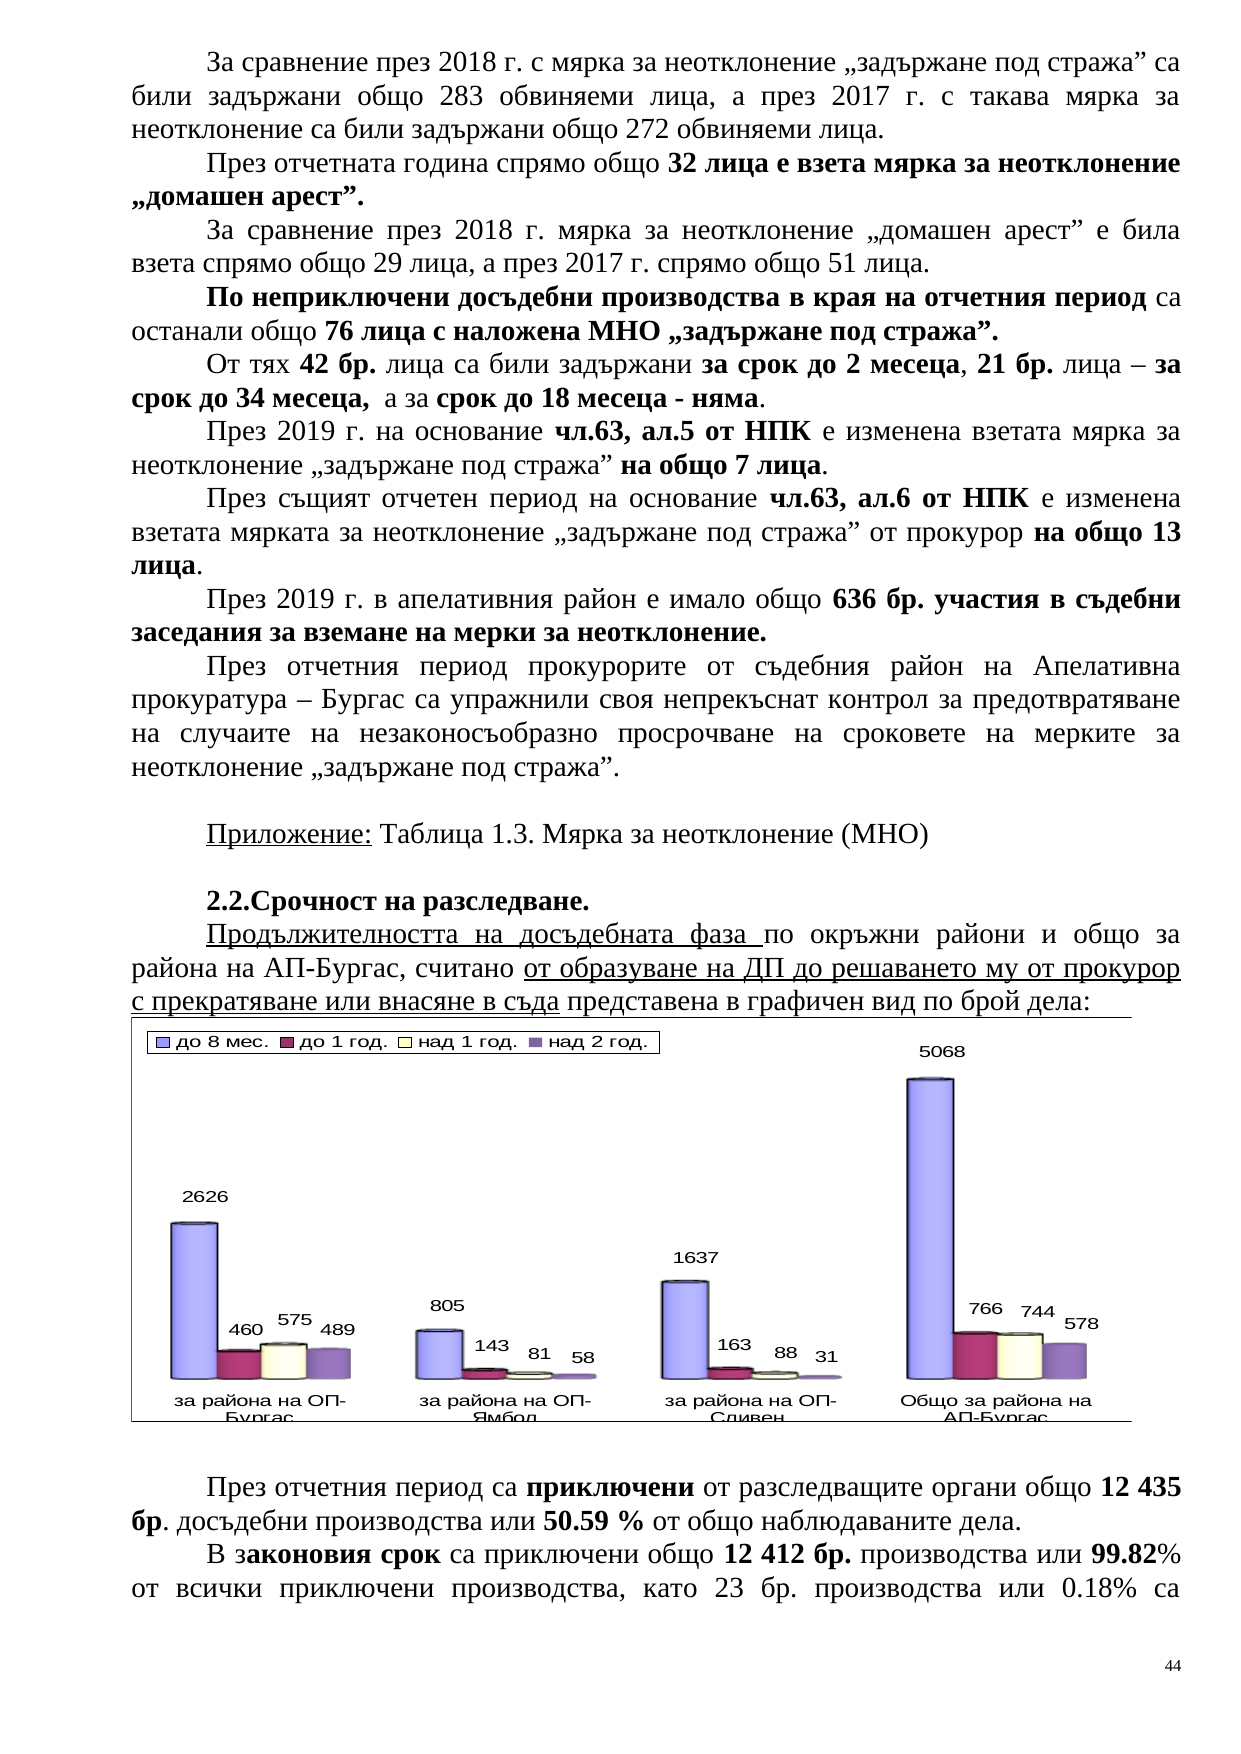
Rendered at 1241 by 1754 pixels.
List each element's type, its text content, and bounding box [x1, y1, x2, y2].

text През отчетния период прокурорите от съдебния район на Апелативна прокуратура – Бургас са упражнили своя непрекъснат контрол за предотвратяване на случаите на незаконосъобразно просрочване на сроковете на мерките за неотклонение „задържане под стража”. [131, 648, 1181, 782]
text От тях 42 бр. лица са били задържани за срок до 2 месеца, 21 бр. лица – за срок до 34 месеца, а за срок до 18 месеца - няма. [131, 346, 1181, 413]
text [131, 1537, 1181, 1604]
text През 2019 г. на основание чл.63, ал.5 от НПК е изменена взетата мярка за неотклонение „задържане под стража” на общо 7 лица. [131, 413, 1181, 480]
text За сравнение през 2018 г. мярка за неотклонение „домашен арест” е била взета спрямо общо 29 лица, а през 2017 г. спрямо общо 51 лица. [131, 212, 1181, 279]
text По неприключени досъдебни производства в края на отчетния период са останали общо 76 лица с наложена МНО „задържане под стража”. [131, 279, 1181, 346]
text Приложение: Таблица 1.3. Мярка за неотклонение (МНО) [131, 816, 1181, 849]
text През същият отчетен период на основание чл.63, ал.6 от НПК е изменена взетата мярката за неотклонение „задържане под стража” от прокурор на общо 13 лица. [131, 480, 1181, 581]
text Продължителността на досъдебната фаза по окръжни райони и общо за района на АП-Бургас, считано от образуване на ДП до решаването му от прокурор с прекратяване или внасяне в съда представена в графичен вид по брой дела: [131, 916, 1181, 1017]
text През 2019 г. в апелативния район е имало общо 636 бр. участия в съдебни заседания за вземане на мерки за неотклонение. [131, 581, 1181, 648]
text През отчетния период са приключени от разследващите органи общо 12 435 бр. досъдебни производства или 50.59 % от общо наблюдаваните дела. [131, 1469, 1181, 1537]
text През отчетната година спрямо общо 32 лица е взета мярка за неотклонение „домашен арест”. [131, 145, 1181, 212]
text 2.2.Срочност на разследване. [131, 883, 1181, 916]
text За сравнение през 2018 г. с мярка за неотклонение „задържане под стража” са били задържани общо 283 обвиняеми лица, а през 2017 г. с такава мярка за неотклонение са били задържани общо 272 обвиняеми лица. [131, 44, 1181, 145]
